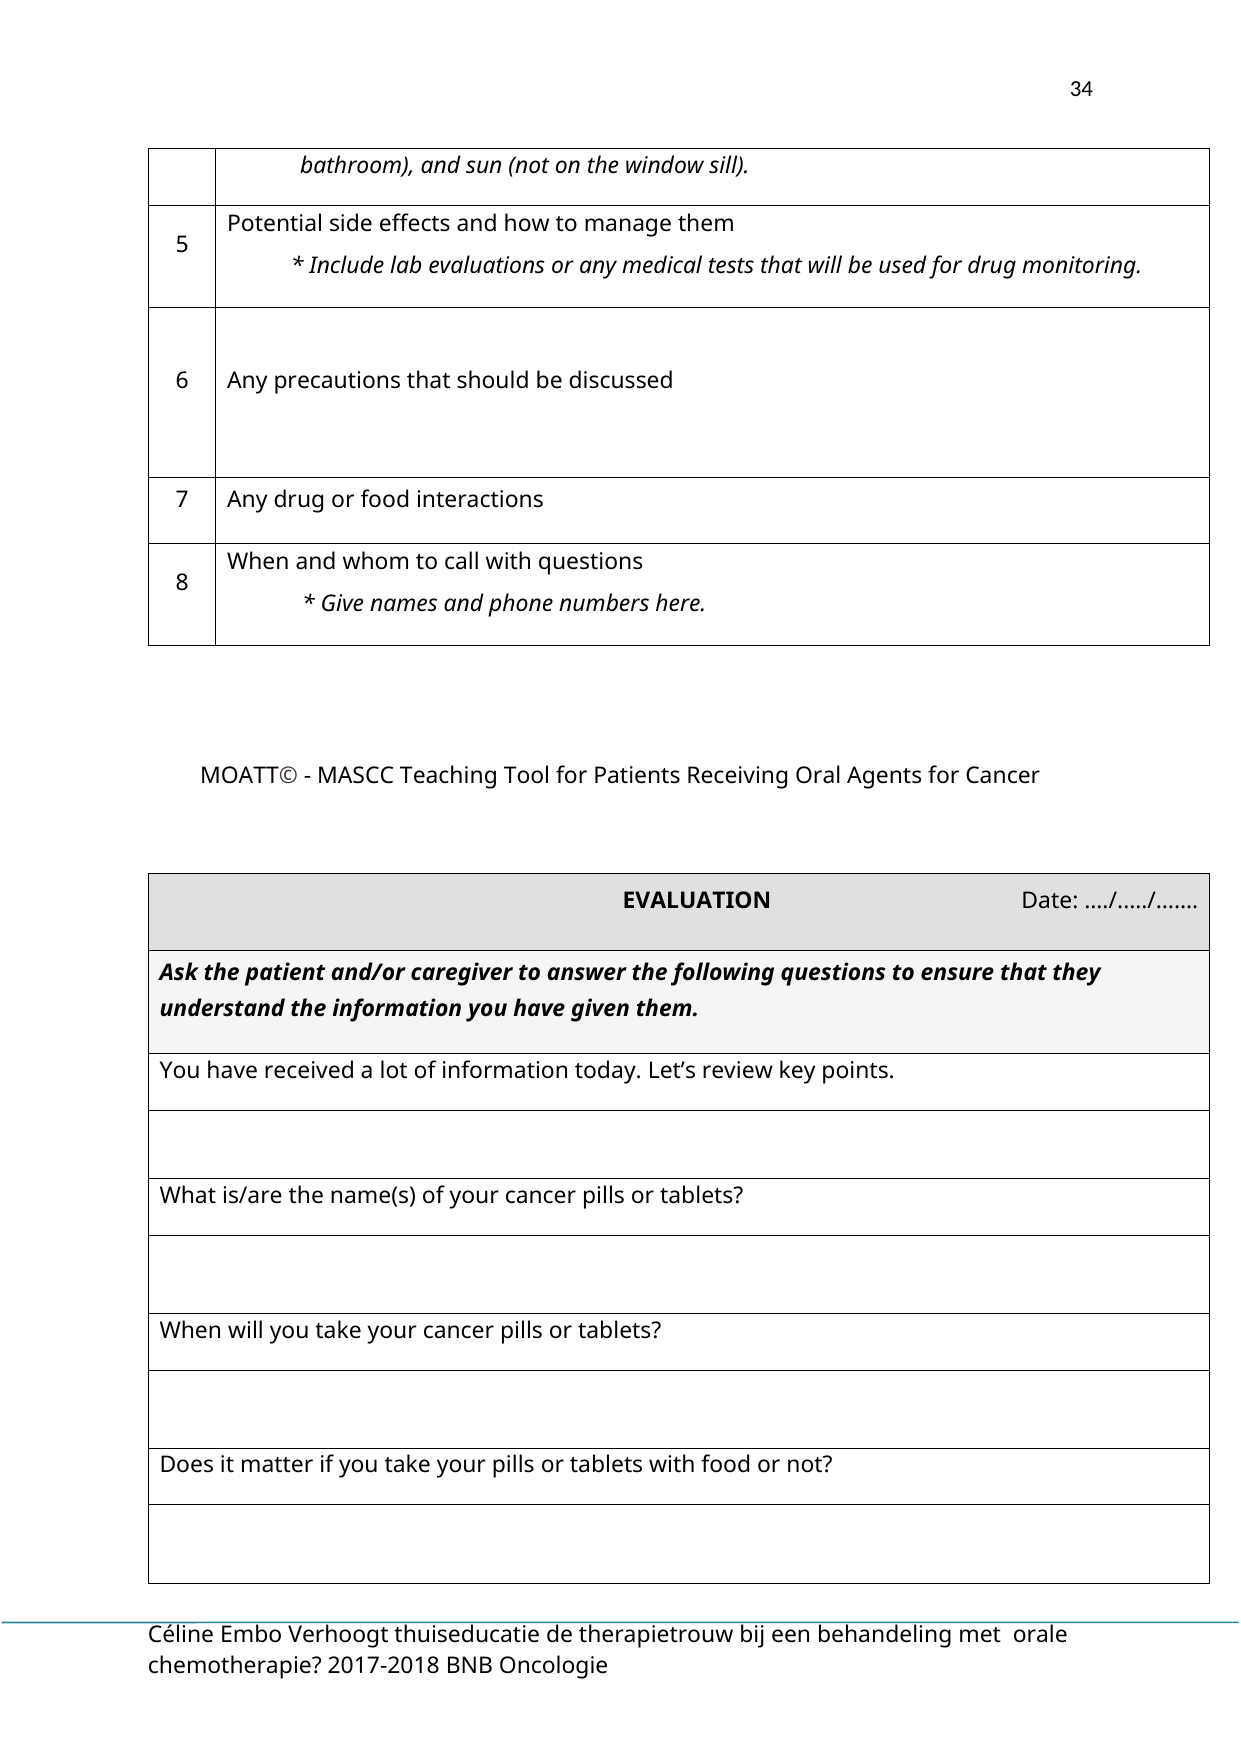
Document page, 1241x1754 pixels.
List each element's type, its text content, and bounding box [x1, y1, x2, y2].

table_cell [149, 1505, 1209, 1583]
table_cell 6 [149, 308, 215, 477]
table_cell 7 [149, 478, 215, 543]
table_cell 5 [149, 206, 215, 307]
table_cell Potential side effects and how to manage them * Include lab evaluations or any medical tests that will be used for drug monitoring. [216, 206, 1209, 307]
table_header EVALUATION Date: .…/.…./……. [149, 874, 1209, 950]
table_cell When and whom to call with questions * Give names and phone numbers here. [216, 544, 1209, 645]
table_cell Any precautions that should be discussed [216, 308, 1209, 477]
table_cell 4 [149, 149, 215, 204]
table_cell What is/are the name(s) of your cancer pills or tablets? [149, 1179, 1209, 1235]
table_cell You have received a lot of information today. Let’s review key points. [149, 1054, 1209, 1110]
table_cell When will you take your cancer pills or tablets? [149, 1314, 1209, 1370]
table_cell 8 [149, 544, 215, 645]
table_cell [149, 1111, 1209, 1178]
table_cell Ask the patient and/or caregiver to answer the following questions to ensure that they understand the information you have given them. [149, 951, 1209, 1053]
text MOATT© - MASCC Teaching Tool for Patients Receiving Oral Agents for Cancer [148, 759, 1093, 791]
table_cell [149, 1236, 1209, 1313]
table_cell Does it matter if you take your pills or tablets with food or not? [149, 1449, 1209, 1504]
table_cell Any drug or food interactions [216, 478, 1209, 543]
table_cell [149, 1371, 1209, 1447]
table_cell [216, 149, 1209, 204]
